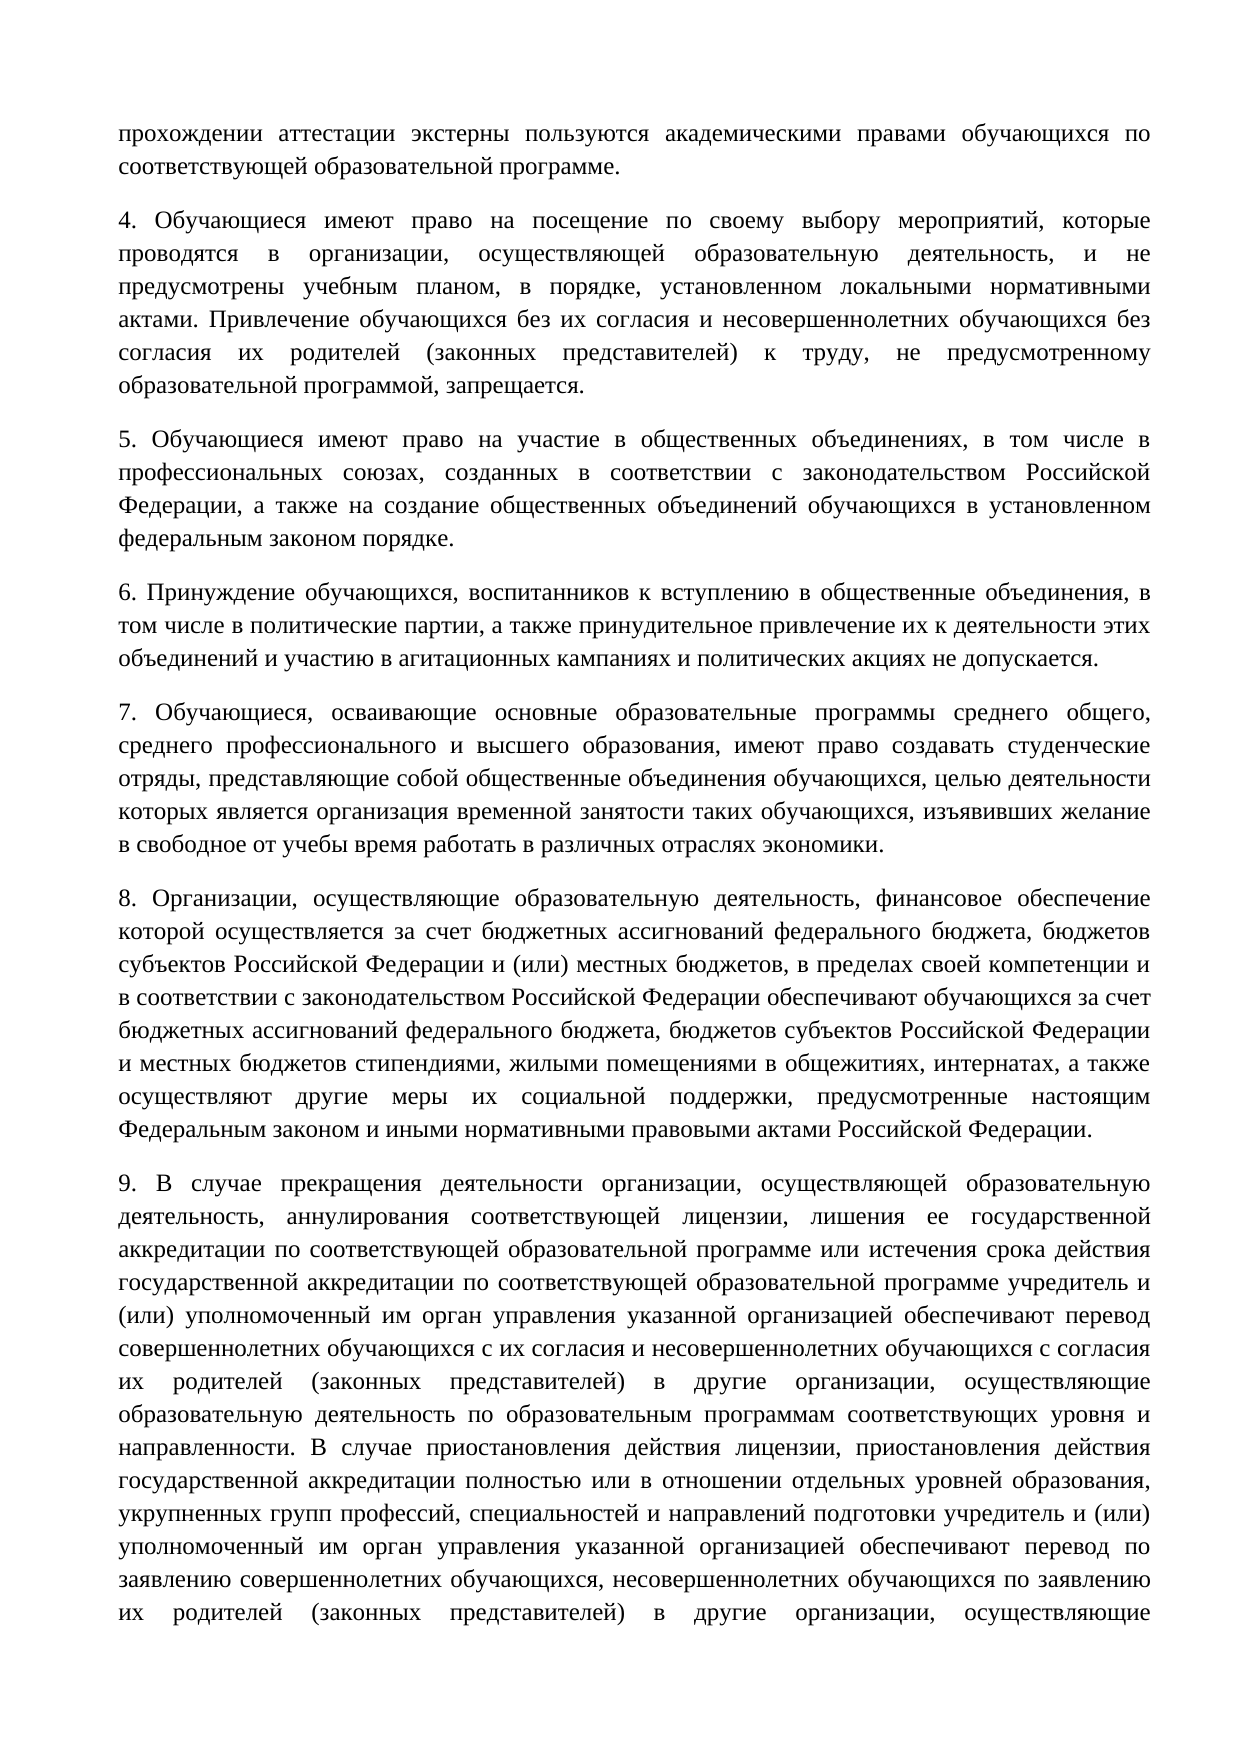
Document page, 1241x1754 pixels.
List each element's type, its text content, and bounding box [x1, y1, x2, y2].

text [118, 118, 1152, 180]
text 6. Принуждение обучающихся, воспитанников к вступлению в общественные объединения, в том числе в политические партии, а также принудительное привлечение их к деятельности этих объединений и участию в агитационных кампаниях и политических акциях не допускается. [118, 577, 1152, 672]
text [118, 1168, 1152, 1626]
text 8. Организации, осуществляющие образовательную деятельность, финансовое обеспечение которой осуществляется за счет бюджетных ассигнований федерального бюджета, бюджетов субъектов Российской Федерации и (или) местных бюджетов, в пределах своей компетенции и в соответствии с законодательством Российской Федерации обеспечивают обучающихся за счет бюджетных ассигнований федерального бюджета, бюджетов субъектов Российской Федерации и местных бюджетов стипендиями, жилыми помещениями в общежитиях, интернатах, а также осуществляют другие меры их социальной поддержки, предусмотренные настоящим Федеральным законом и иными нормативными правовыми актами Российской Федерации. [118, 883, 1152, 1143]
text 5. Обучающиеся имеют право на участие в общественных объединениях, в том числе в профессиональных союзах, созданных в соответствии с законодательством Российской Федерации, а также на создание общественных объединений обучающихся в установленном федеральным законом порядке. [118, 424, 1152, 552]
text 7. Обучающиеся, осваивающие основные образовательные программы среднего общего, среднего профессионального и высшего образования, имеют право создавать студенческие отряды, представляющие собой общественные объединения обучающихся, целью деятельности которых является организация временной занятости таких обучающихся, изъявивших желание в свободное от учебы время работать в различных отраслях экономики. [118, 697, 1152, 858]
text 4. Обучающиеся имеют право на посещение по своему выбору мероприятий, которые проводятся в организации, осуществляющей образовательную деятельность, и не предусмотрены учебным планом, в порядке, установленном локальными нормативными актами. Привлечение обучающихся без их согласия и несовершеннолетних обучающихся без согласия их родителей (законных представителей) к труду, не предусмотренному образовательной программой, запрещается. [118, 205, 1152, 399]
